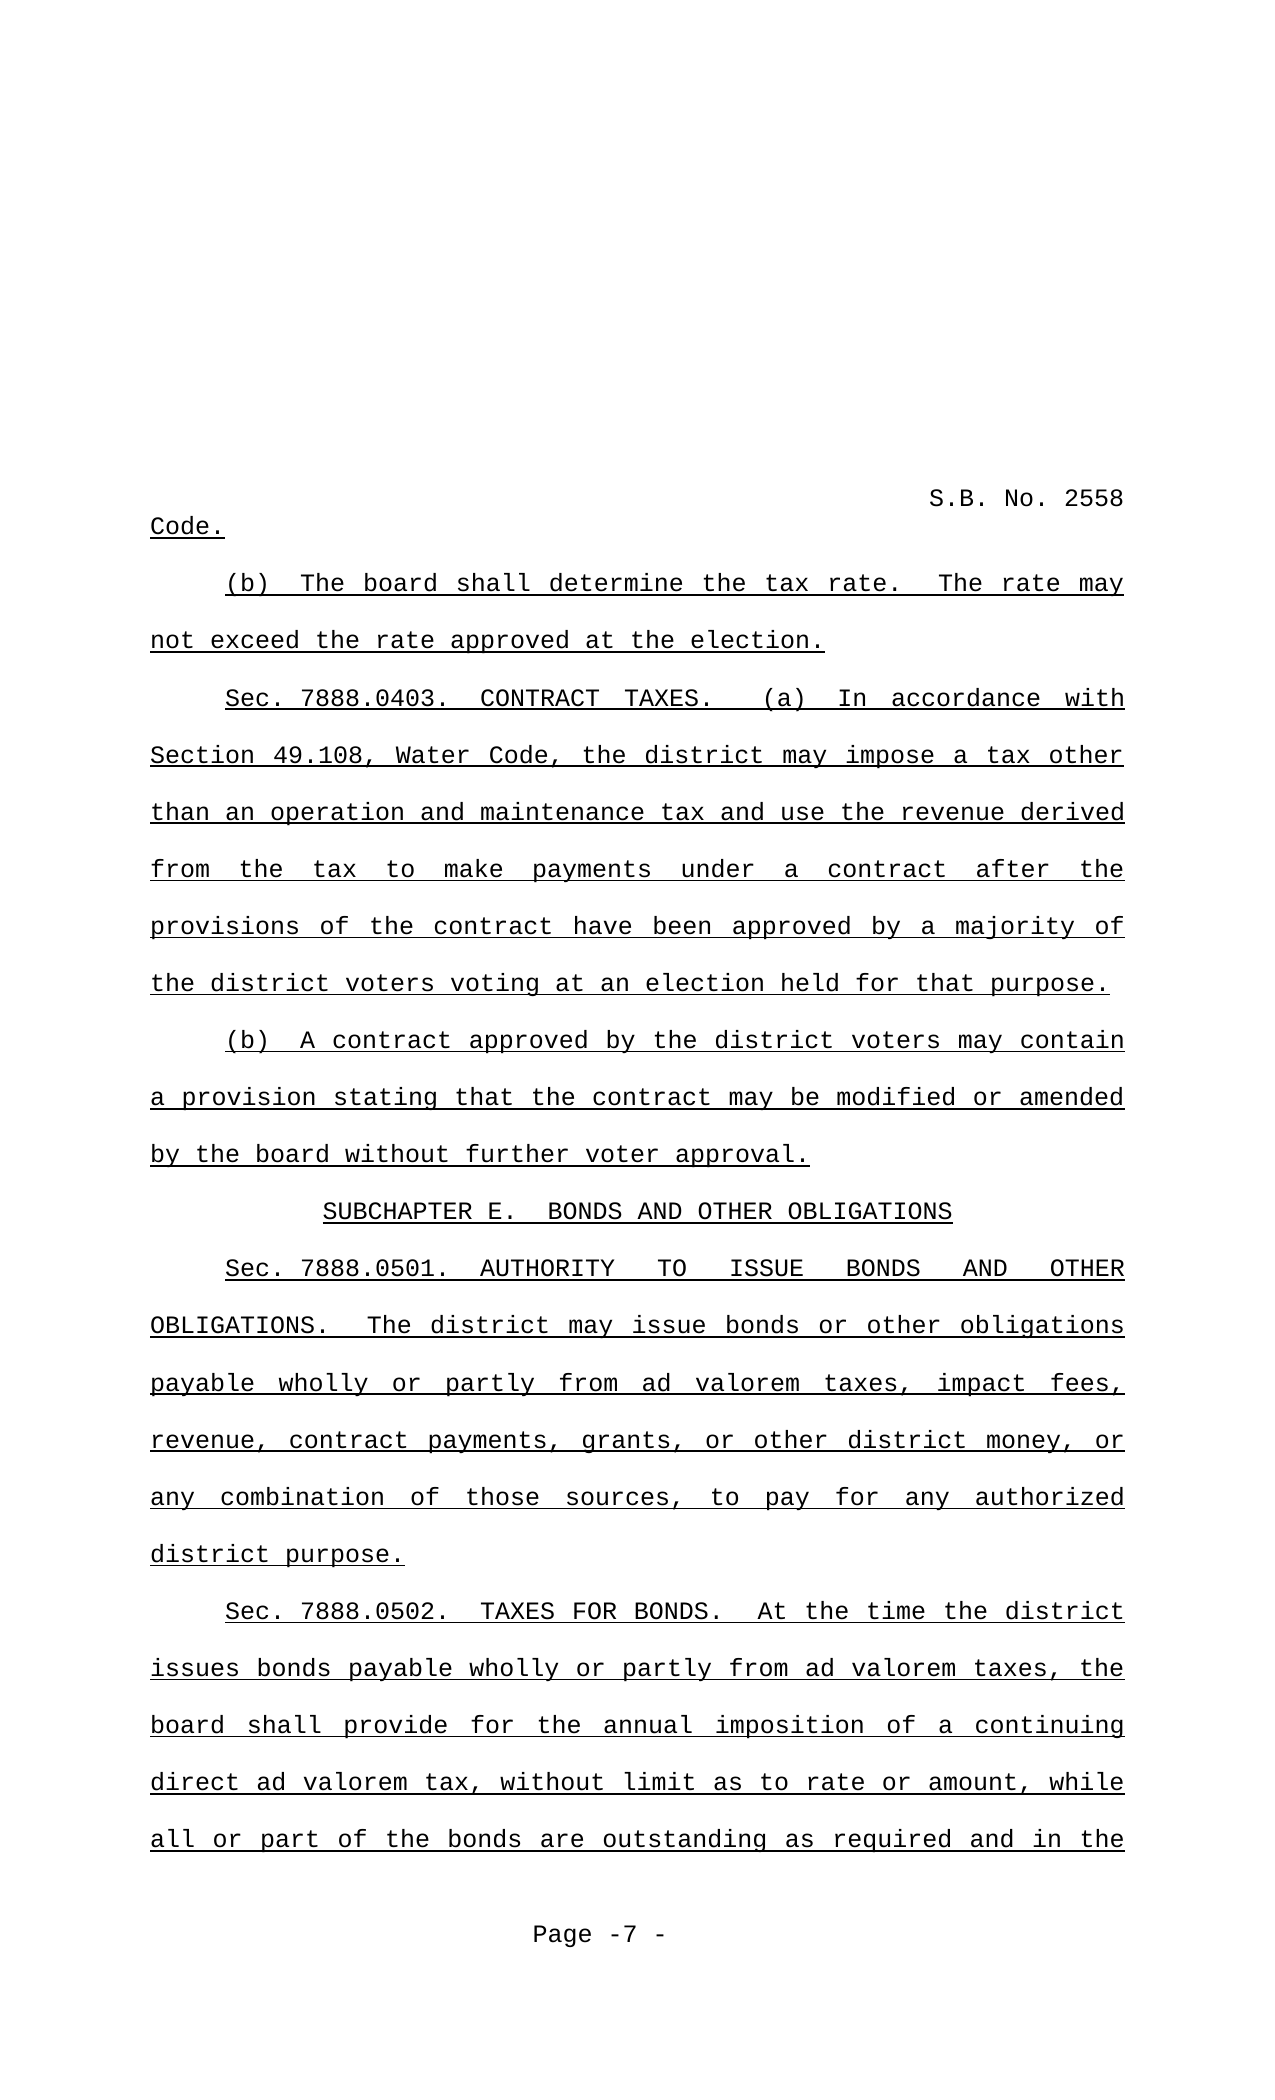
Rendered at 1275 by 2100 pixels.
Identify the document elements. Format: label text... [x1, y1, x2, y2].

text Sec. 7888.0501. AUTHORITY TO ISSUE BONDS AND OTHER OBLIGATIONS. The district may issue bonds or other obligations payable wholly or partly from ad valorem taxes, impact fees, revenue, contract payments, grants, or other district money, or any combination of those sources, to pay for any authorized district purpose. [150, 1256, 1125, 1336]
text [150, 1795, 1125, 1850]
text Sec. 7888.0501. AUTHORITY TO ISSUE BONDS AND OTHER OBLIGATIONS. The district may issue bonds or other obligations payable wholly or partly from ad valorem taxes, impact fees, revenue, contract payments, grants, or other district money, or any combination of those sources, to pay for any authorized district purpose. [150, 1452, 1125, 1508]
text Sec. 7888.0403. CONTRACT TAXES. (a) In accordance with Section 49.108, Water Code, the district may impose a tax other than an operation and maintenance tax and use the revenue derived from the tax to make payments under a contract after the provisions of the contract have been approved by a majority of the district voters voting at an election held for that purpose. [150, 824, 1125, 880]
text Sec. 7888.0403. CONTRACT TAXES. (a) In accordance with Section 49.108, Water Code, the district may impose a tax other than an operation and maintenance tax and use the revenue derived from the tax to make payments under a contract after the provisions of the contract have been approved by a majority of the district voters voting at an election held for that purpose. [150, 685, 1125, 822]
text Sec. 7888.0403. CONTRACT TAXES. (a) In accordance with Section 49.108, Water Code, the district may impose a tax other than an operation and maintenance tax and use the revenue derived from the tax to make payments under a contract after the provisions of the contract have been approved by a majority of the district voters voting at an election held for that purpose. [150, 938, 1125, 999]
text (b) A contract approved by the district voters may contain a provision stating that the contract may be modified or amended by the board without further voter approval. [150, 1027, 1125, 1108]
text Sec. 7888.0403. CONTRACT TAXES. (a) In accordance with Section 49.108, Water Code, the district may impose a tax other than an operation and maintenance tax and use the revenue derived from the tax to make payments under a contract after the provisions of the contract have been approved by a majority of the district voters voting at an election held for that purpose. [150, 881, 1125, 937]
text (b) A contract approved by the district voters may contain a provision stating that the contract may be modified or amended by the board without further voter approval. [150, 1110, 1125, 1170]
text (b) The board shall determine the tax rate. The rate may not exceed the rate approved at the election. [150, 571, 1125, 656]
text Sec. 7888.0501. AUTHORITY TO ISSUE BONDS AND OTHER OBLIGATIONS. The district may issue bonds or other obligations payable wholly or partly from ad valorem taxes, impact fees, revenue, contract payments, grants, or other district money, or any combination of those sources, to pay for any authorized district purpose. [150, 1509, 1125, 1570]
text Sec. 7888.0501. AUTHORITY TO ISSUE BONDS AND OTHER OBLIGATIONS. The district may issue bonds or other obligations payable wholly or partly from ad valorem taxes, impact fees, revenue, contract payments, grants, or other district money, or any combination of those sources, to pay for any authorized district purpose. [150, 1395, 1125, 1450]
text Sec. 7888.0501. AUTHORITY TO ISSUE BONDS AND OTHER OBLIGATIONS. The district may issue bonds or other obligations payable wholly or partly from ad valorem taxes, impact fees, revenue, contract payments, grants, or other district money, or any combination of those sources, to pay for any authorized district purpose. [150, 1338, 1125, 1393]
text SUBCHAPTER E. BONDS AND OTHER OBLIGATIONS [150, 1199, 1125, 1227]
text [150, 514, 1125, 542]
